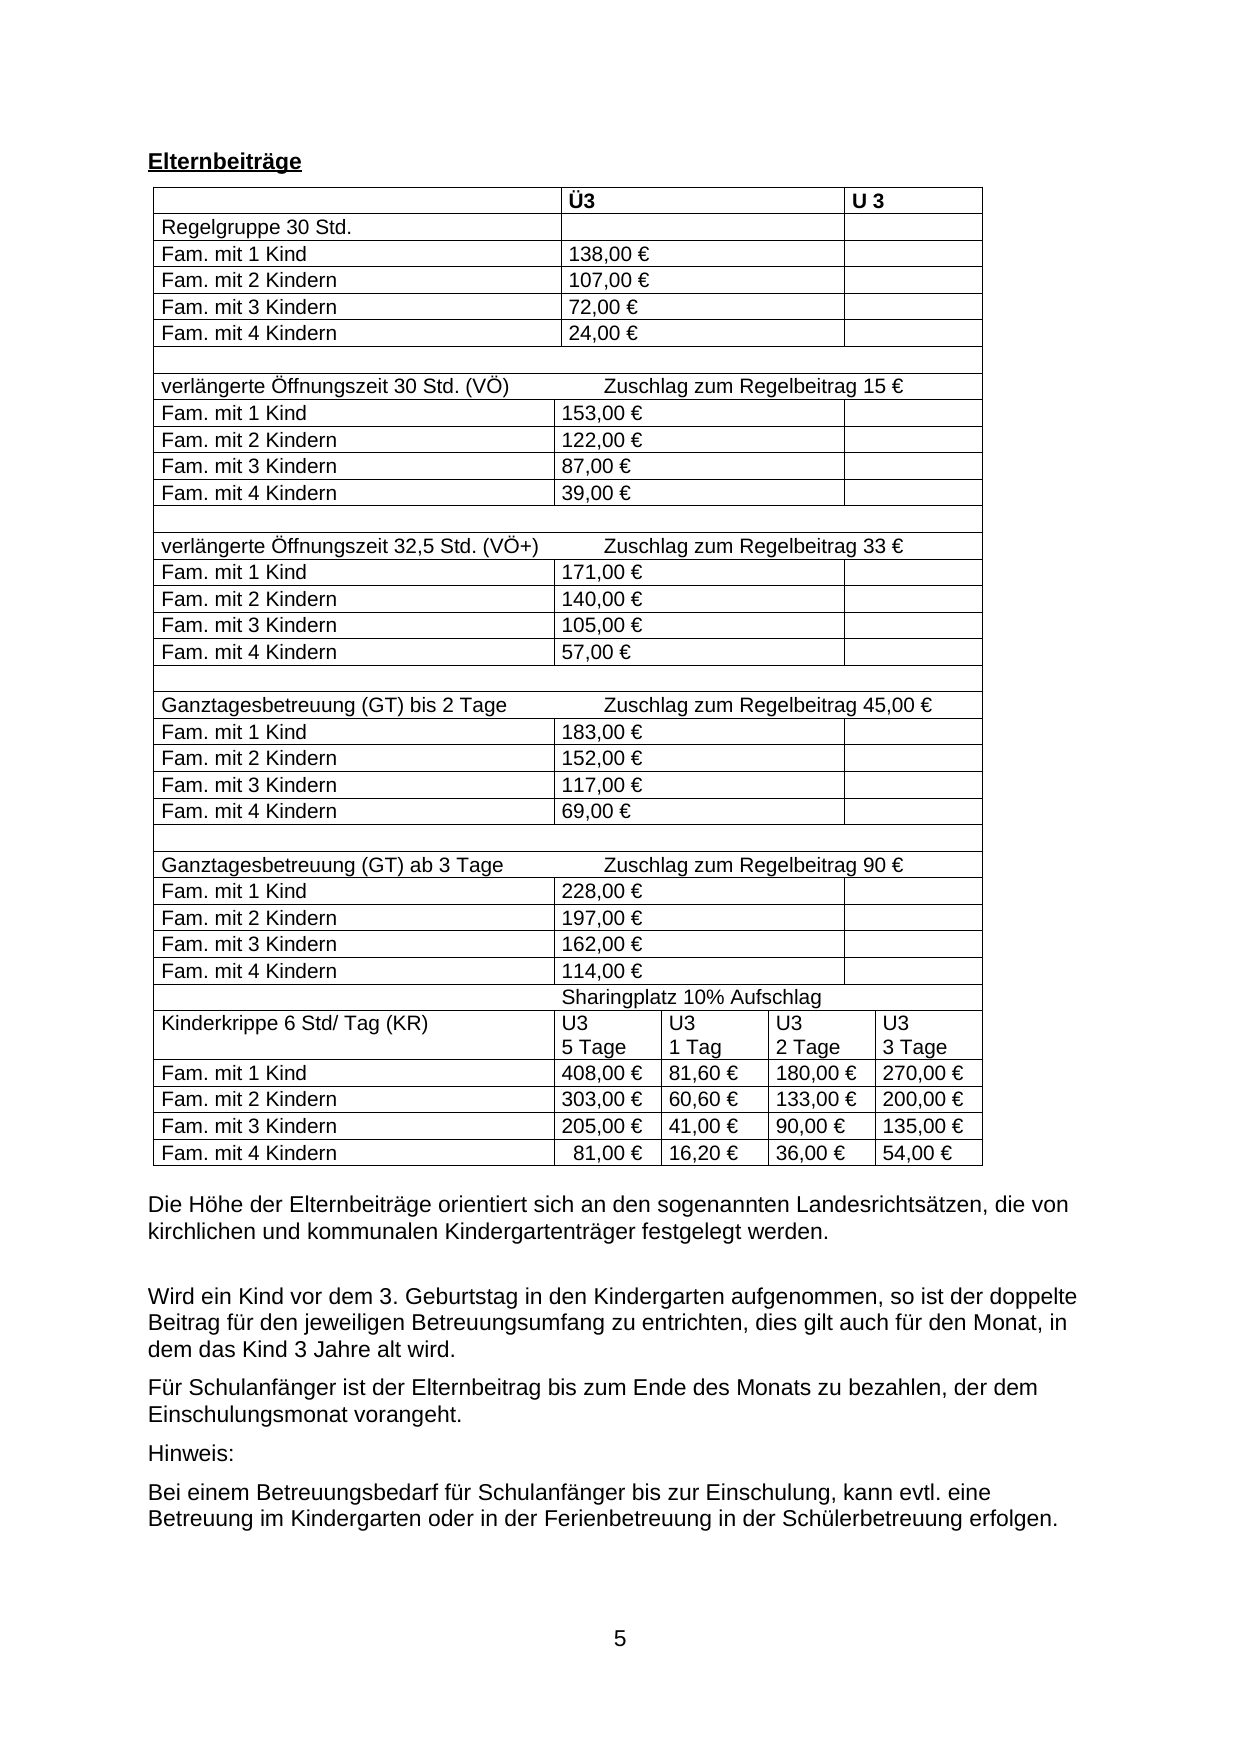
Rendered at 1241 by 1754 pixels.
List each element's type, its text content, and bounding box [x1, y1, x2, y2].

table_cell [845, 560, 982, 585]
text Hinweis: [148, 1439, 1092, 1466]
table_header [154, 188, 561, 213]
text Für Schulanfänger ist der Elternbeitrag bis zum Ende des Monats zu bezahlen, der dem Einschulungsmonat vorangeht. [148, 1374, 1092, 1427]
table_cell 81,00 € [555, 1140, 661, 1165]
table_cell 133,00 € [769, 1087, 875, 1112]
table_cell Fam. mit 2 Kindern [154, 427, 554, 452]
table_cell 135,00 € [876, 1113, 982, 1139]
table_cell 114,00 € [555, 958, 844, 983]
table_cell [154, 347, 982, 372]
table_cell Fam. mit 2 Kindern [154, 745, 554, 771]
table_cell 162,00 € [555, 931, 844, 957]
table_cell verlängerte Öffnungszeit 30 Std. (VÖ) Zuschlag zum Regelbeitrag 15 € [154, 374, 982, 399]
table_header Ü3 [562, 188, 844, 213]
table_cell 140,00 € [555, 586, 844, 612]
table_cell Fam. mit 3 Kindern [154, 294, 561, 319]
table_cell [845, 214, 982, 240]
table_cell 205,00 € [555, 1113, 661, 1139]
table_cell [845, 905, 982, 930]
table_cell 90,00 € [769, 1113, 875, 1139]
table_cell [154, 506, 982, 532]
table_cell 270,00 € [876, 1060, 982, 1086]
table_cell [845, 958, 982, 983]
table_cell Fam. mit 1 Kind [154, 878, 554, 904]
table_cell verlängerte Öffnungszeit 32,5 Std. (VÖ+) Zuschlag zum Regelbeitrag 33 € [154, 533, 982, 558]
table_cell 81,60 € [662, 1060, 768, 1086]
table_cell Ganztagesbetreuung (GT) ab 3 Tage Zuschlag zum Regelbeitrag 90 € [154, 852, 982, 877]
table_cell 152,00 € [555, 745, 844, 771]
table_cell 39,00 € [555, 480, 844, 505]
table_cell [154, 666, 982, 691]
table_cell 180,00 € [769, 1060, 875, 1086]
table_cell Fam. mit 1 Kind [154, 1060, 554, 1086]
table_cell 60,60 € [662, 1087, 768, 1112]
table_cell U3 2 Tage [769, 1011, 875, 1059]
table_cell [154, 825, 982, 851]
table_cell Fam. mit 1 Kind [154, 719, 554, 744]
table_cell 69,00 € [555, 799, 844, 824]
table_cell 122,00 € [555, 427, 844, 452]
table_cell Fam. mit 3 Kindern [154, 772, 554, 797]
table_cell [845, 985, 982, 1010]
table_cell Kinderkrippe 6 Std/ Tag (KR) [154, 1011, 554, 1059]
table_cell Fam. mit 1 Kind [154, 400, 554, 426]
table_cell Fam. mit 3 Kindern [154, 1113, 554, 1139]
table_cell Fam. mit 2 Kindern [154, 905, 554, 930]
table_cell [845, 400, 982, 426]
table_cell 153,00 € [555, 400, 844, 426]
table_cell U3 3 Tage [876, 1011, 982, 1059]
table_cell [845, 772, 982, 797]
table_cell Fam. mit 4 Kindern [154, 480, 554, 505]
table_cell Fam. mit 4 Kindern [154, 799, 554, 824]
table_cell [845, 320, 982, 346]
table_cell 107,00 € [562, 267, 844, 293]
table_cell 72,00 € [562, 294, 844, 319]
table_cell [845, 799, 982, 824]
text Elternbeiträge [148, 148, 1092, 174]
table_cell Ganztagesbetreuung (GT) bis 2 Tage Zuschlag zum Regelbeitrag 45,00 € [154, 692, 982, 718]
text Wird ein Kind vor dem 3. Geburtstag in den Kindergarten aufgenommen, so ist der doppelte Beitrag für den jeweiligen Betreuungsumfang zu entrichten, dies gilt auch für den Monat, in dem das Kind 3 Jahre alt wird. [148, 1283, 1092, 1362]
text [148, 1478, 1092, 1531]
table_cell Fam. mit 3 Kindern [154, 613, 554, 638]
table_cell 105,00 € [555, 613, 844, 638]
table_cell 41,00 € [662, 1113, 768, 1139]
table_header U 3 [845, 188, 982, 213]
table_cell Fam. mit 4 Kindern [154, 320, 561, 346]
table_cell 408,00 € [555, 1060, 661, 1086]
table_cell Regelgruppe 30 Std. [154, 214, 561, 240]
table_cell [845, 586, 982, 612]
table_cell 36,00 € [769, 1140, 875, 1165]
table_cell 24,00 € [562, 320, 844, 346]
table_cell [845, 878, 982, 904]
text Die Höhe der Elternbeiträge orientiert sich an den sogenannten Landesrichtsätzen, die von kirchlichen und kommunalen Kindergartenträger festgelegt werden. [148, 1191, 1092, 1244]
table_cell [845, 241, 982, 266]
table_cell Fam. mit 2 Kindern [154, 586, 554, 612]
table_cell [845, 613, 982, 638]
table_cell [845, 267, 982, 293]
table_cell 171,00 € [555, 560, 844, 585]
table_cell [845, 294, 982, 319]
table_cell [845, 480, 982, 505]
table_cell U3 1 Tag [662, 1011, 768, 1059]
table_cell U3 5 Tage [555, 1011, 661, 1059]
table_cell Fam. mit 3 Kindern [154, 931, 554, 957]
table_cell Fam. mit 2 Kindern [154, 267, 561, 293]
table_cell Fam. mit 4 Kindern [154, 639, 554, 665]
table_cell 138,00 € [562, 241, 844, 266]
table_cell [845, 931, 982, 957]
table_cell 200,00 € [876, 1087, 982, 1112]
table_cell Fam. mit 1 Kind [154, 560, 554, 585]
table_cell Fam. mit 1 Kind [154, 241, 561, 266]
table_cell 228,00 € [555, 878, 844, 904]
table_cell [845, 719, 982, 744]
table_cell [845, 453, 982, 479]
table_cell Fam. mit 4 Kindern [154, 1140, 554, 1165]
table_cell Sharingplatz 10% Aufschlag [554, 985, 844, 1010]
table_cell Fam. mit 2 Kindern [154, 1087, 554, 1112]
table_cell 87,00 € [555, 453, 844, 479]
table_cell 57,00 € [555, 639, 844, 665]
table_cell 16,20 € [662, 1140, 768, 1165]
table_cell [845, 639, 982, 665]
table_cell 54,00 € [876, 1140, 982, 1165]
table_cell Fam. mit 4 Kindern [154, 958, 554, 983]
table_cell 197,00 € [555, 905, 844, 930]
table_cell 183,00 € [555, 719, 844, 744]
table_cell Fam. mit 3 Kindern [154, 453, 554, 479]
table_cell [154, 985, 554, 1010]
table_cell [845, 427, 982, 452]
table_cell 303,00 € [555, 1087, 661, 1112]
table_cell 117,00 € [555, 772, 844, 797]
table_cell [845, 745, 982, 771]
table_cell [562, 214, 844, 240]
